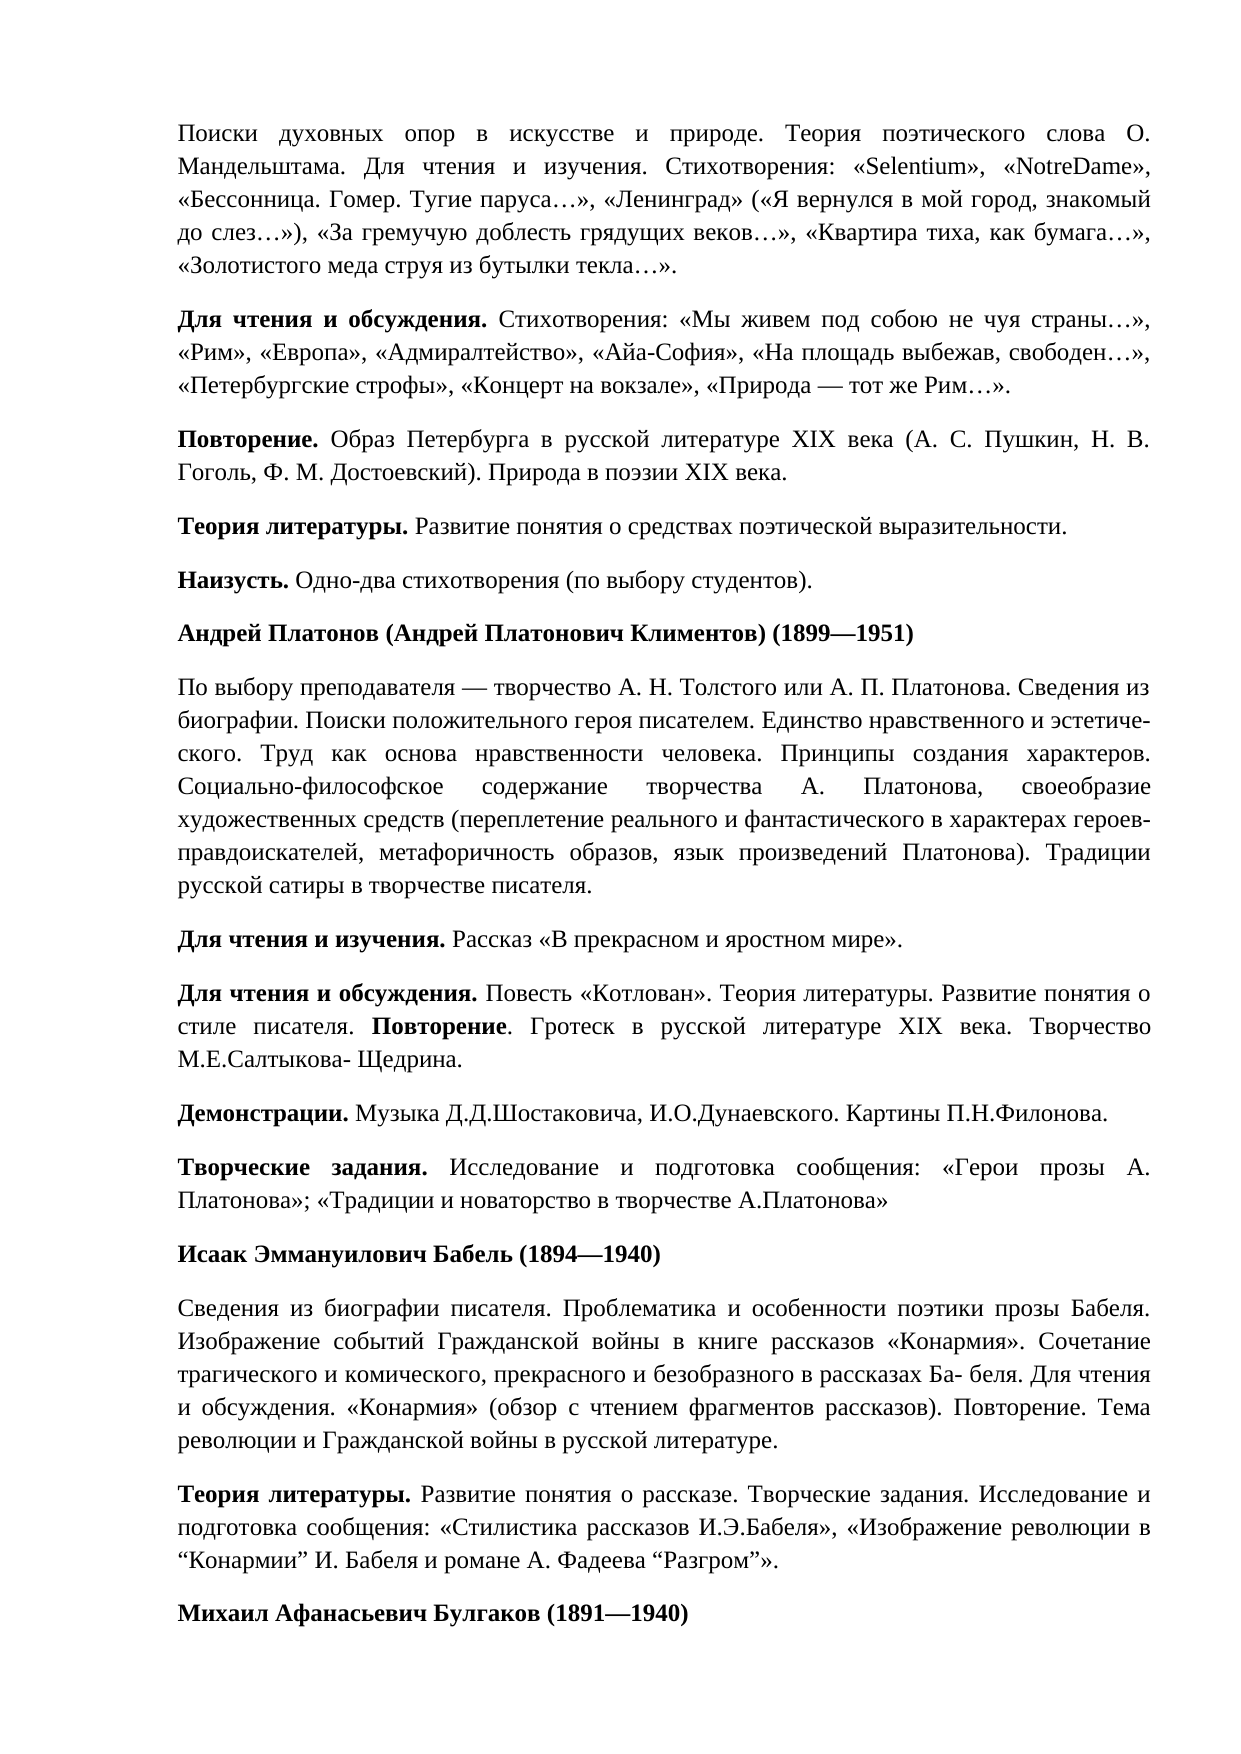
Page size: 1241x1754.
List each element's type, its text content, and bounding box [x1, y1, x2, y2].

text По выбору преподавателя — творчество А. Н. Толстого или А. П. Платонова. Сведения из биографии. Поиски положительного героя писателем. Единство нравственного и эстетиче-ского. Труд как основа нравственности человека. Принципы создания характеров. Социально-философское содержание творчества А. Платонова, своеобразие художественных средств (переплетение реального и фантастического в характерах героев- правдоискателей, метафоричность образов, язык произведений Платонова). Традиции русской сатиры в творчестве писателя. [177, 672, 1152, 899]
text Для чтения и обсуждения. Повесть «Котлован». Теория литературы. Развитие понятия о стиле писателя. Повторение. Гротеск в русской литературе XIX века. Творчество М.Е.Салтыкова- Щедрина. [177, 978, 1152, 1073]
text Андрей Платонов (Андрей Платонович Климентов) (1899—1951) [177, 618, 1152, 647]
text Михаил Афанасьевич Булгаков (1891—1940) [177, 1598, 1152, 1627]
text Демонстрации. Музыка Д.Д.Шостаковича, И.О.Дунаевского. Картины П.Н.Филонова. [177, 1098, 1152, 1127]
text Исаак Эммануилович Бабель (1894—1940) [177, 1239, 1152, 1268]
text Для чтения и обсуждения. Стихотворения: «Мы живем под собою не чуя страны…», «Рим», «Европа», «Адмиралтейство», «Айа-София», «На площадь выбежав, свободен…», «Петербургские строфы», «Концерт на вокзале», «Природа — тот же Рим…». [177, 304, 1152, 399]
text Сведения из биографии писателя. Проблематика и особенности поэтики прозы Бабеля. Изображение событий Гражданской войны в книге рассказов «Конармия». Сочетание трагического и комического, прекрасного и безобразного в рассказах Ба- беля. Для чтения и обсуждения. «Конармия» (обзор с чтением фрагментов рассказов). Повторение. Тема революции и Гражданской войны в русской литературе. [177, 1293, 1152, 1453]
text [177, 118, 1152, 279]
text Повторение. Образ Петербурга в русской литературе XIX века (А. С. Пушкин, Н. В. Гоголь, Ф. М. Достоевский). Природа в поэзии XIX века. [177, 424, 1152, 486]
text Для чтения и изучения. Рассказ «В прекрасном и яростном мире». [177, 924, 1152, 953]
text Теория литературы. Развитие понятия о рассказе. Творческие задания. Исследование и подготовка сообщения: «Стилистика рассказов И.Э.Бабеля», «Изображение революции в “Конармии” И. Бабеля и романе А. Фадеева “Разгром”». [177, 1479, 1152, 1573]
text Наизусть. Одно-два стихотворения (по выбору студентов). [177, 565, 1152, 593]
text Творческие задания. Исследование и подготовка сообщения: «Герои прозы А. Платонова»; «Традиции и новаторство в творчестве А.Платонова» [177, 1152, 1152, 1214]
text Теория литературы. Развитие понятия о средствах поэтической выразительности. [177, 511, 1152, 539]
